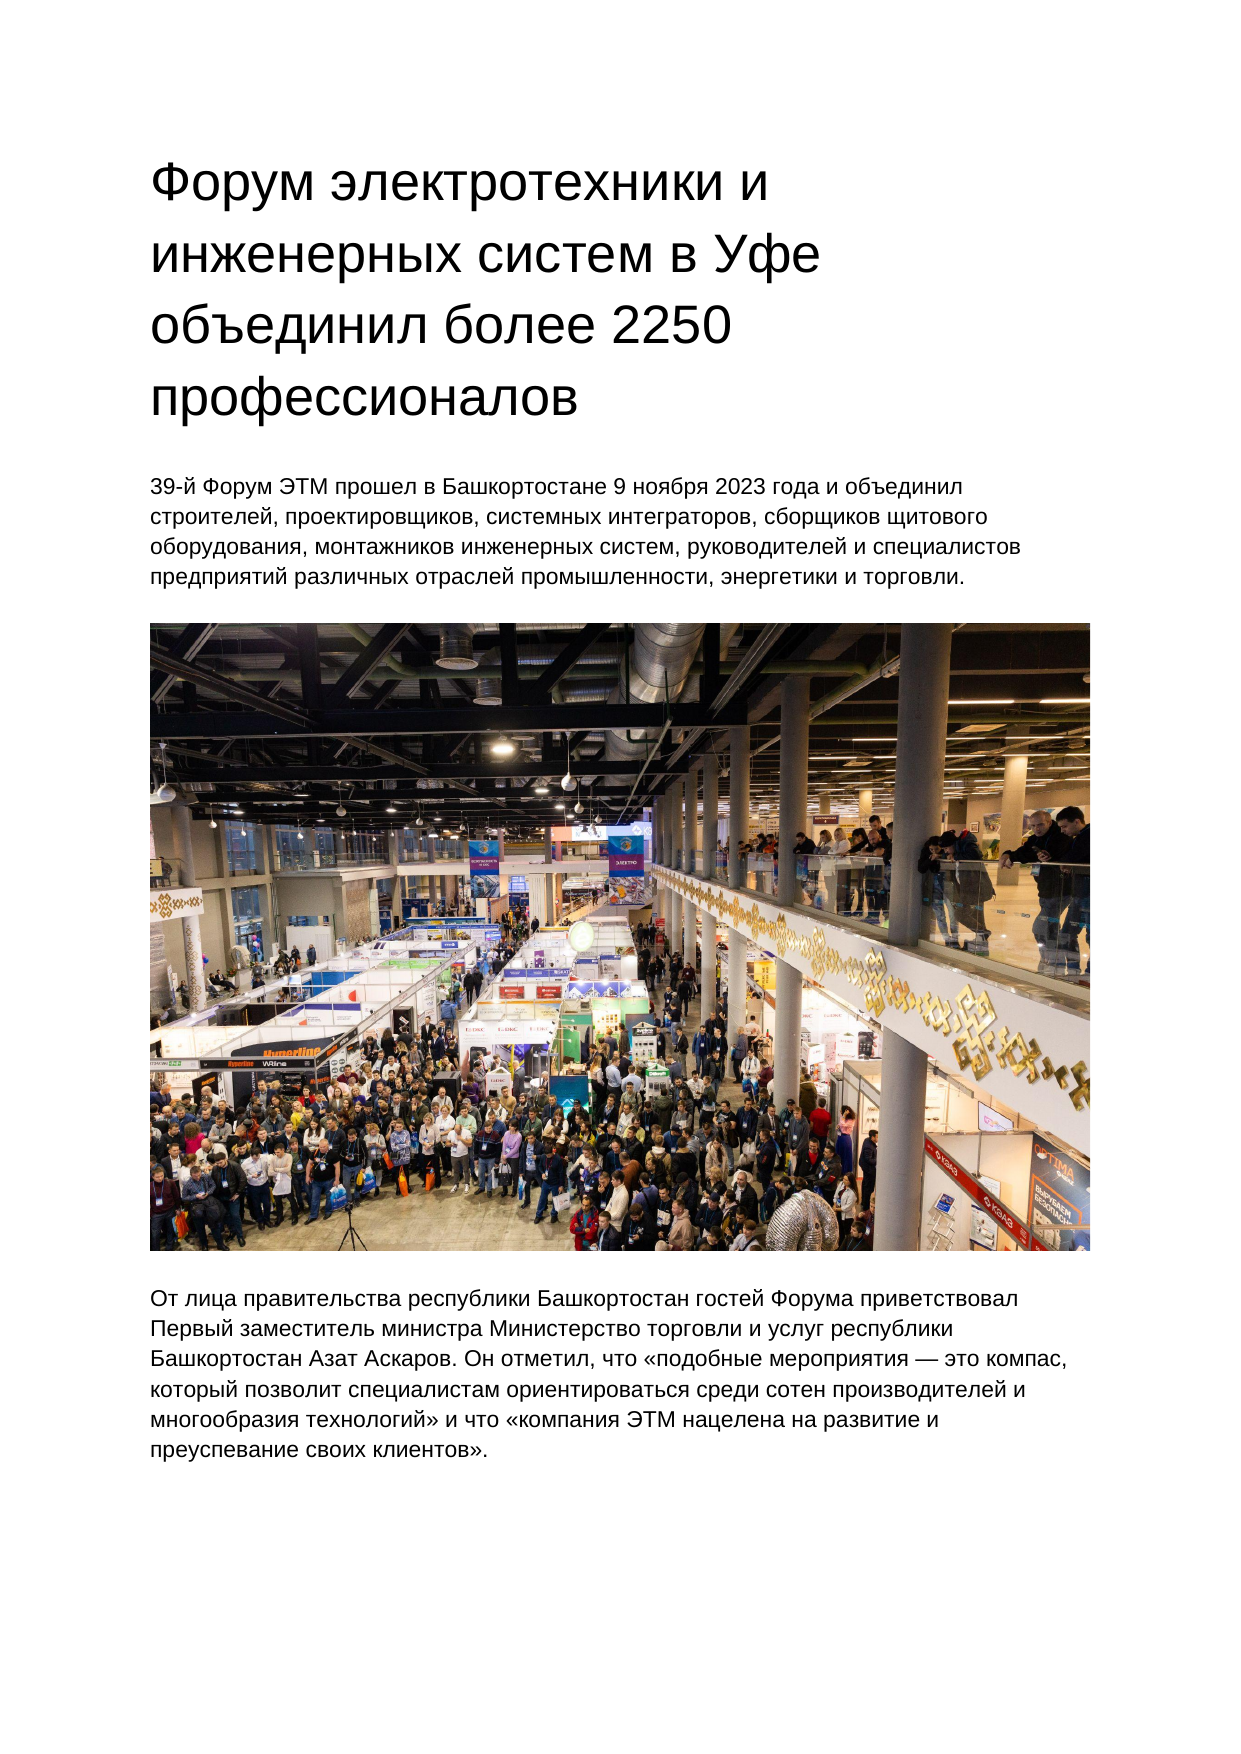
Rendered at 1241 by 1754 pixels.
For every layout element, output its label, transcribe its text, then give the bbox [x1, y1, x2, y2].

title Форум электротехники и инженерных систем в Уфе объединил более 2250 профессионалов [150, 150, 1090, 427]
picture [150, 623, 1091, 1251]
text От лица правительства республики Башкортостан гостей Форума приветствовал Первый заместитель министра Министерство торговли и услуг республики Башкортостан Азат Аскаров. Он отметил, что «подобные мероприятия — это компас, который позволит специалистам ориентироваться среди сотен производителей и многообразия технологий» и что «компания ЭТМ нацелена на развитие и преуспевание своих клиентов». [150, 1285, 1090, 1462]
text 39-й Форум ЭТМ прошел в Башкортостане 9 ноября 2023 года и объединил строителей, проектировщиков, системных интеграторов, сборщиков щитового оборудования, монтажников инженерных систем, руководителей и специалистов предприятий различных отраслей промышленности, энергетики и торговли. [150, 442, 1090, 590]
